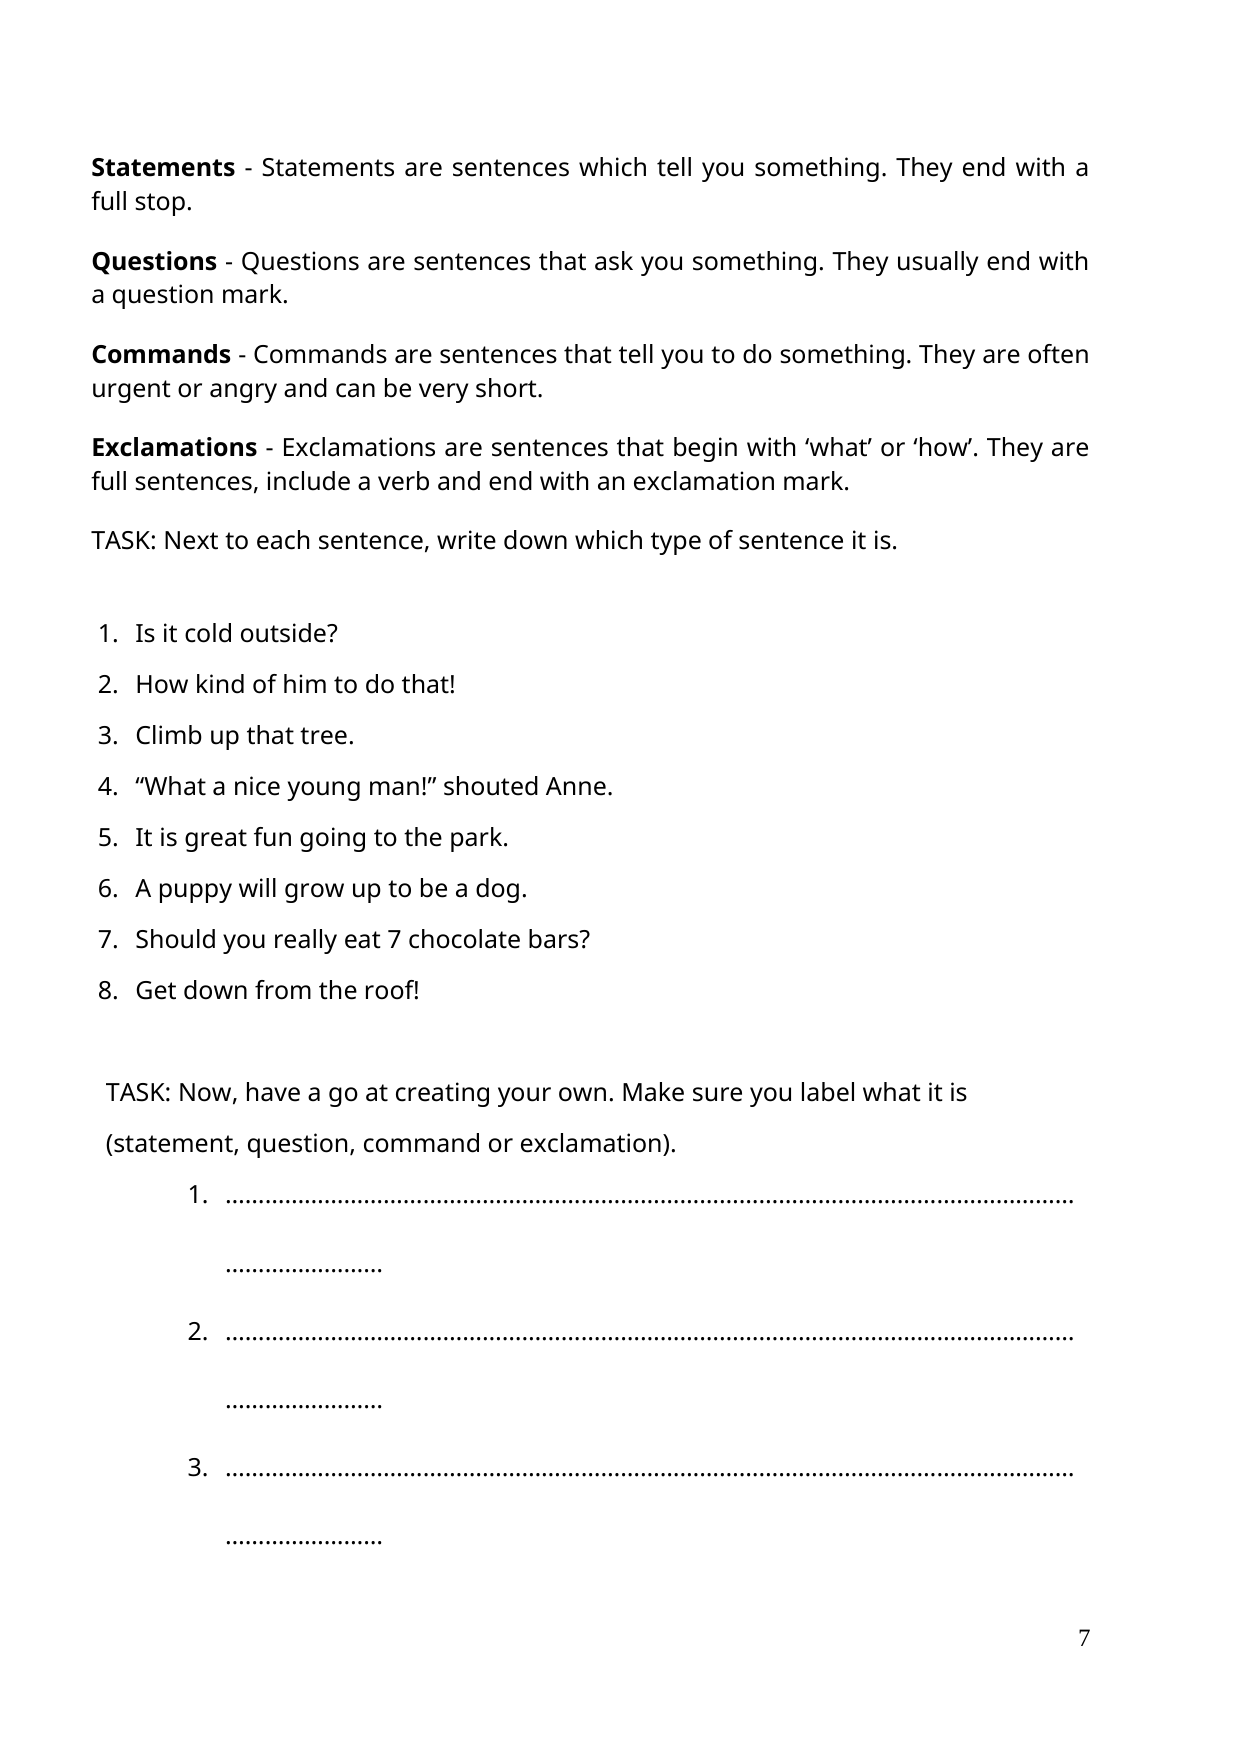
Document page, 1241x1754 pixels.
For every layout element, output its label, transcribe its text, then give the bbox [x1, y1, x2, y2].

list Get down from the roof! [98, 973, 1090, 1007]
subtitle Questions - Questions are sentences that ask you something. They usually end with a question mark. [91, 243, 1090, 311]
subtitle Statements - Statements are sentences which tell you something. They end with a full stop. [91, 150, 1090, 218]
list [187, 1313, 1090, 1416]
subtitle TASK: Next to each sentence, write down which type of sentence it is. [91, 522, 1090, 557]
text TASK: Now, have a go at creating your own. Make sure you label what it is (statement, question, command or exclamation). [106, 1075, 1090, 1160]
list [187, 1449, 1090, 1552]
list Climb up that tree. [98, 718, 1090, 752]
list “What a nice young man!” shouted Anne. [98, 769, 1090, 803]
list How kind of him to do that! [98, 667, 1090, 701]
subtitle Commands - Commands are sentences that tell you to do something. They are often urgent or angry and can be very short. [91, 336, 1090, 404]
list A puppy will grow up to be a dog. [98, 871, 1090, 905]
list It is great fun going to the park. [98, 820, 1090, 854]
list Is it cold outside? [98, 616, 1090, 650]
subtitle Exclamations - Exclamations are sentences that begin with ‘what’ or ‘how’. They are full sentences, include a verb and end with an exclamation mark. [91, 429, 1090, 497]
list Should you really eat 7 chocolate bars? [98, 922, 1090, 956]
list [187, 1177, 1090, 1279]
